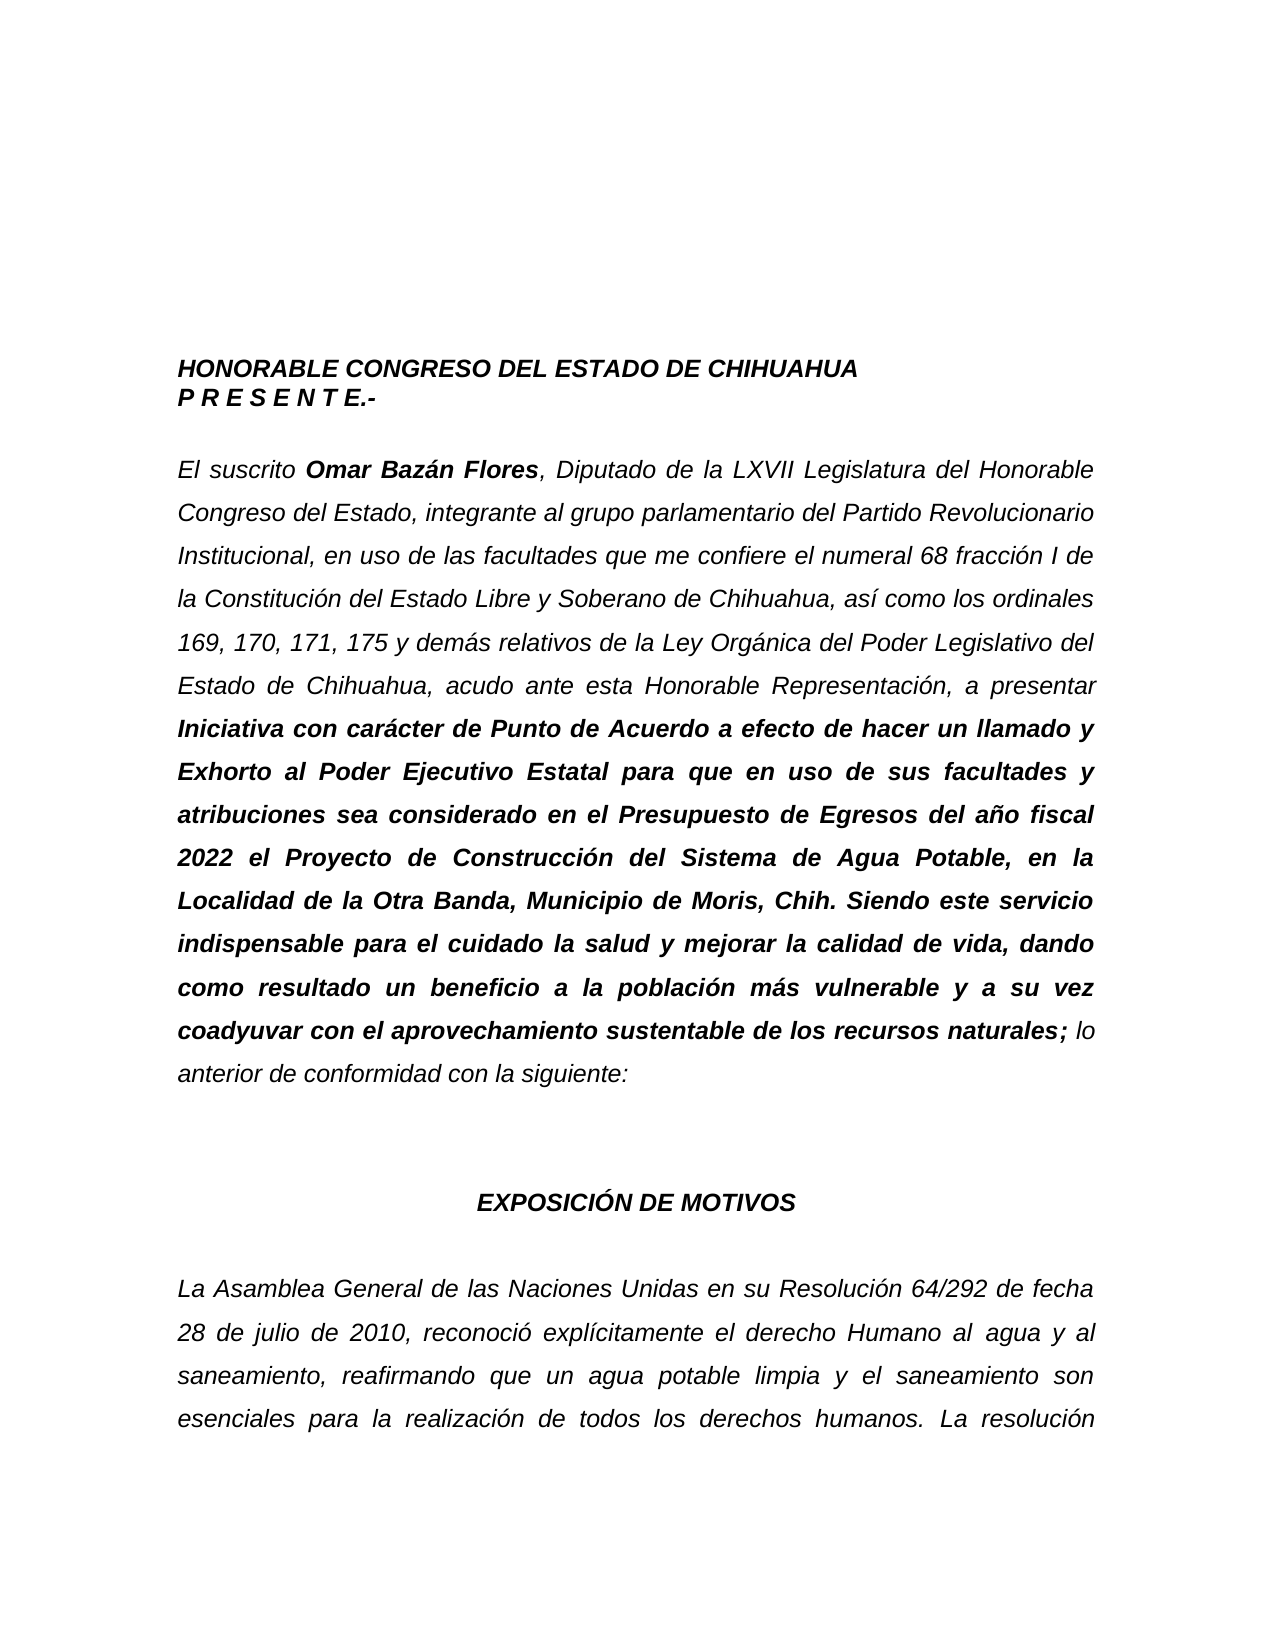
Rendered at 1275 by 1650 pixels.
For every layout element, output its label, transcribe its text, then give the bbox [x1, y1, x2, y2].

text EXPOSICIÓN DE MOTIVOS [177, 1188, 1098, 1217]
text El suscrito Omar Bazán Flores, Diputado de la LXVII Legislatura del Honorable Congreso del Estado, integrante al grupo parlamentario del Partido Revolucionario Institucional, en uso de las facultades que me confiere el numeral 68 fracción I de la Constitución del Estado Libre y Soberano de Chihuahua, así como los ordinales 169, 170, 171, 175 y demás relativos de la Ley Orgánica del Poder Legislativo del Estado de Chihuahua, acudo ante esta Honorable Representación, a presentar Iniciativa con carácter de Punto de Acuerdo a efecto de hacer un llamado y Exhorto al Poder Ejecutivo Estatal para que en uso de sus facultades y atribuciones sea considerado en el Presupuesto de Egresos del año fiscal 2022 el Proyecto de Construcción del Sistema de Agua Potable, en la Localidad de la Otra Banda, Municipio de Moris, Chih. Siendo este servicio indispensable para el cuidado la salud y mejorar la calidad de vida, dando como resultado un beneficio a la población más vulnerable y a su vez coadyuvar con el aprovechamiento sustentable de los recursos naturales; lo anterior de conformidad con la siguiente: [177, 455, 1098, 1087]
text P R E S E N T E.- [177, 383, 1098, 412]
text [177, 1274, 1098, 1432]
text HONORABLE CONGRESO DEL ESTADO DE CHIHUAHUA [177, 354, 1098, 383]
